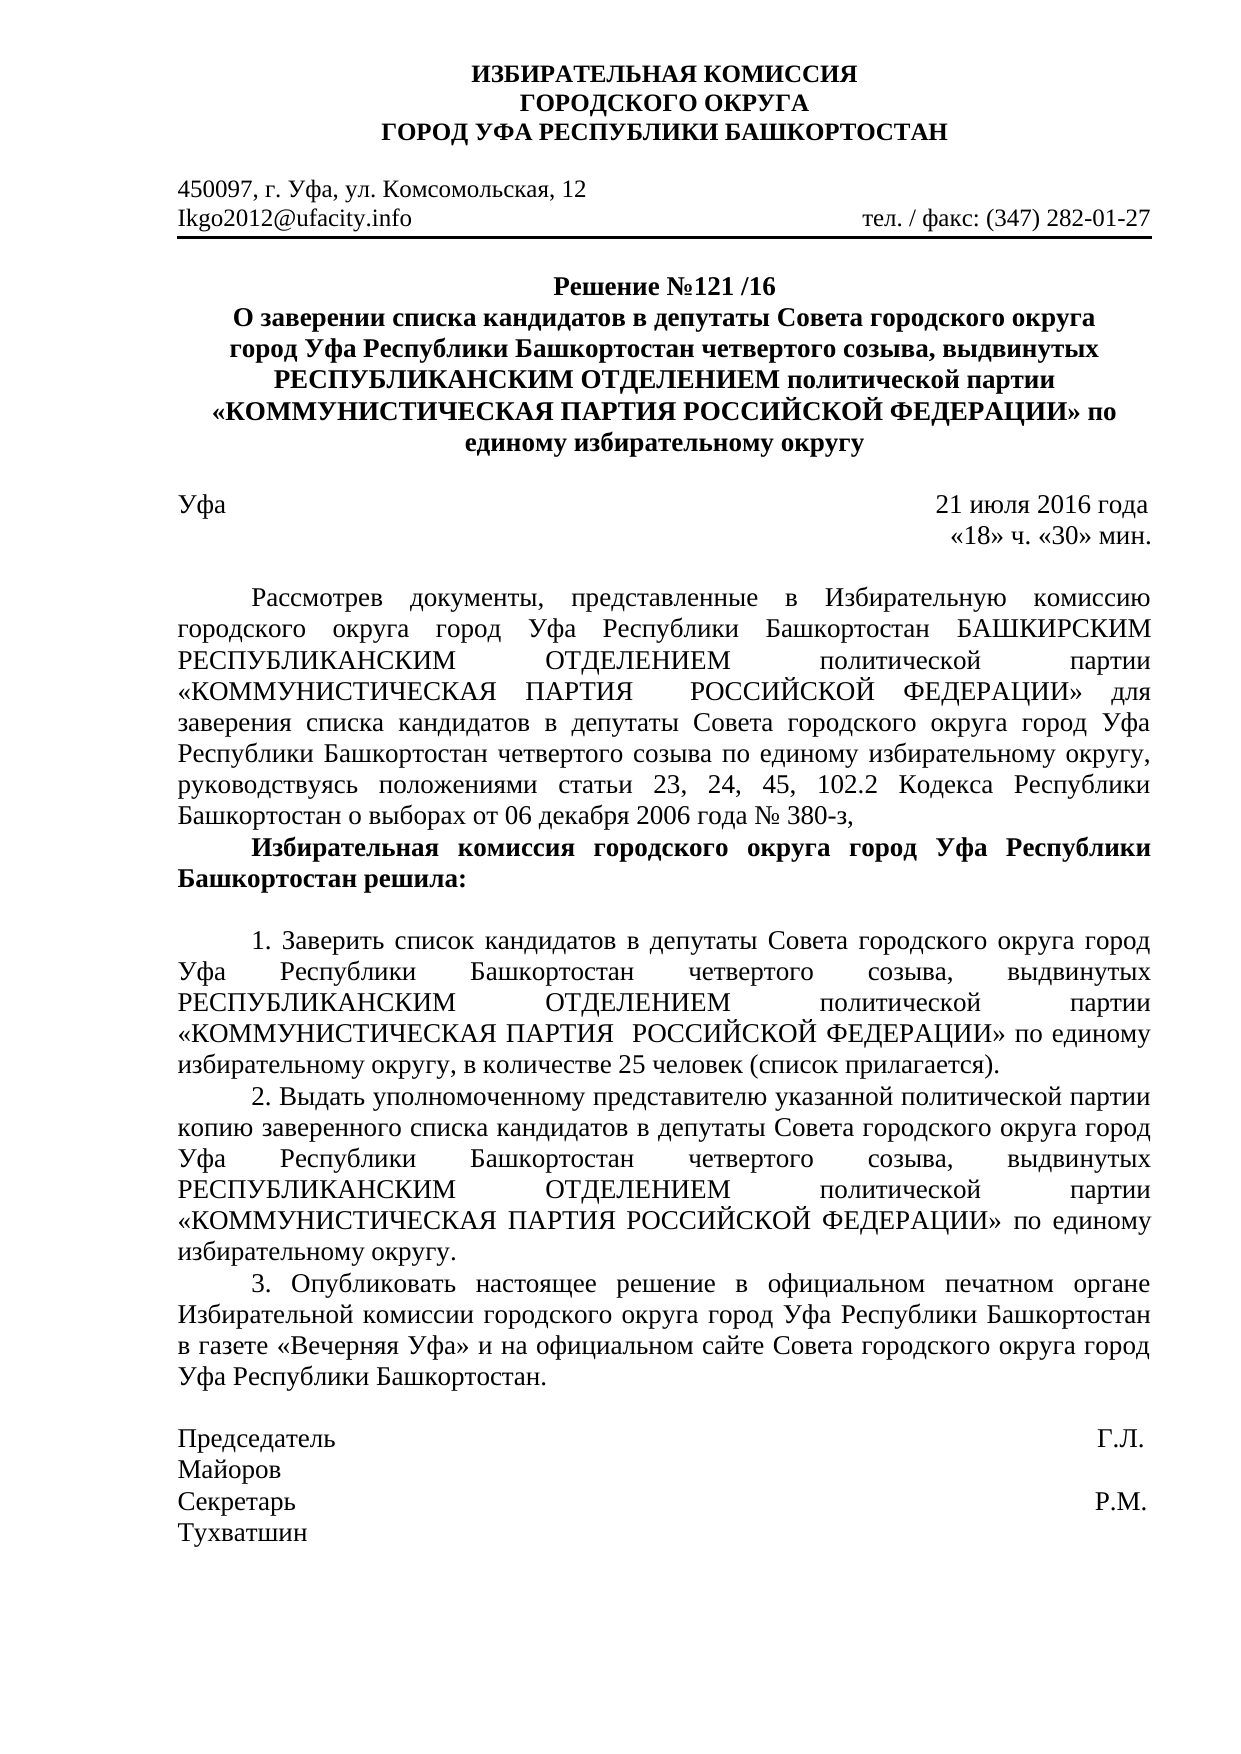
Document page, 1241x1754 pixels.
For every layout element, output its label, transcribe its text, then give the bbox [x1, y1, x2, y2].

text О заверении списка кандидатов в депутаты Совета городского округа [177, 301, 1152, 332]
text ИЗБИРАТЕЛЬНАЯ КОМИССИЯ [177, 59, 1152, 88]
text 2. Выдать уполномоченному представителю указанной политической партии копию заверенного списка кандидатов в депутаты Совета городского округа город Уфа Республики Башкортостан четвертого созыва, выдвинутых РЕСПУБЛИКАНСКИМ ОТДЕЛЕНИЕМ политической партии «КОММУНИСТИЧЕСКАЯ ПАРТИЯ РОССИЙСКОЙ ФЕДЕРАЦИИ» по единому избирательному округу. [177, 1080, 1152, 1267]
text город Уфа Республики Башкортостан четвертого созыва, выдвинутых РЕСПУБЛИКАНСКИМ ОТДЕЛЕНИЕМ политической партии «КОММУНИСТИЧЕСКАЯ ПАРТИЯ РОССИЙСКОЙ ФЕДЕРАЦИИ» по единому избирательному округу [177, 332, 1152, 457]
text 3. Опубликовать настоящее решение в официальном печатном органе Избирательной комиссии городского округа город Уфа Республики Башкортостан в газете «Вечерняя Уфа» и на официальном сайте Совета городского округа город Уфа Республики Башкортостан. [177, 1267, 1152, 1391]
text «18» ч. «30» мин. [177, 519, 1152, 550]
text Секретарь Р.М. Тухватшин [177, 1485, 1152, 1547]
text Избирательная комиссия городского округа город Уфа Республики Башкортостан решила: [177, 831, 1152, 893]
text Рассмотрев документы, представленные в Избирательную комиссию городского округа город Уфа Республики Башкортостан БАШКИРСКИМ РЕСПУБЛИКАНСКИМ ОТДЕЛЕНИЕМ политической партии «КОММУНИСТИЧЕСКАЯ ПАРТИЯ РОССИЙСКОЙ ФЕДЕРАЦИИ» для заверения списка кандидатов в депутаты Совета городского округа город Уфа Республики Башкортостан четвертого созыва по единому избирательному округу, руководствуясь положениями статьи 23, 24, 45, 102.2 Кодекса Республики Башкортостан о выборах от 06 декабря 2006 года № 380-з, [177, 581, 1152, 831]
text Уфа 21 июля 2016 года [177, 488, 1152, 519]
text Решение №121 /16 [177, 270, 1152, 301]
text 1. Заверить список кандидатов в депутаты Совета городского округа город Уфа Республики Башкортостан четвертого созыва, выдвинутых РЕСПУБЛИКАНСКИМ ОТДЕЛЕНИЕМ политической партии «КОММУНИСТИЧЕСКАЯ ПАРТИЯ РОССИЙСКОЙ ФЕДЕРАЦИИ» по единому избирательному округу, в количестве 25 человек (список прилагается). [177, 924, 1152, 1080]
text Председатель Г.Л. Майоров [177, 1422, 1152, 1485]
text Ikgo2012@ufacity.info тел. / факс: (347) 282-01-27 [177, 203, 1152, 236]
text ГОРОД УФА РЕСПУБЛИКИ БАШКОРТОСТАН [177, 117, 1152, 145]
text 450097, г. Уфа, ул. Комсомольская, 12 [177, 174, 1152, 203]
text ГОРОДСКОГО ОКРУГА [177, 88, 1152, 117]
